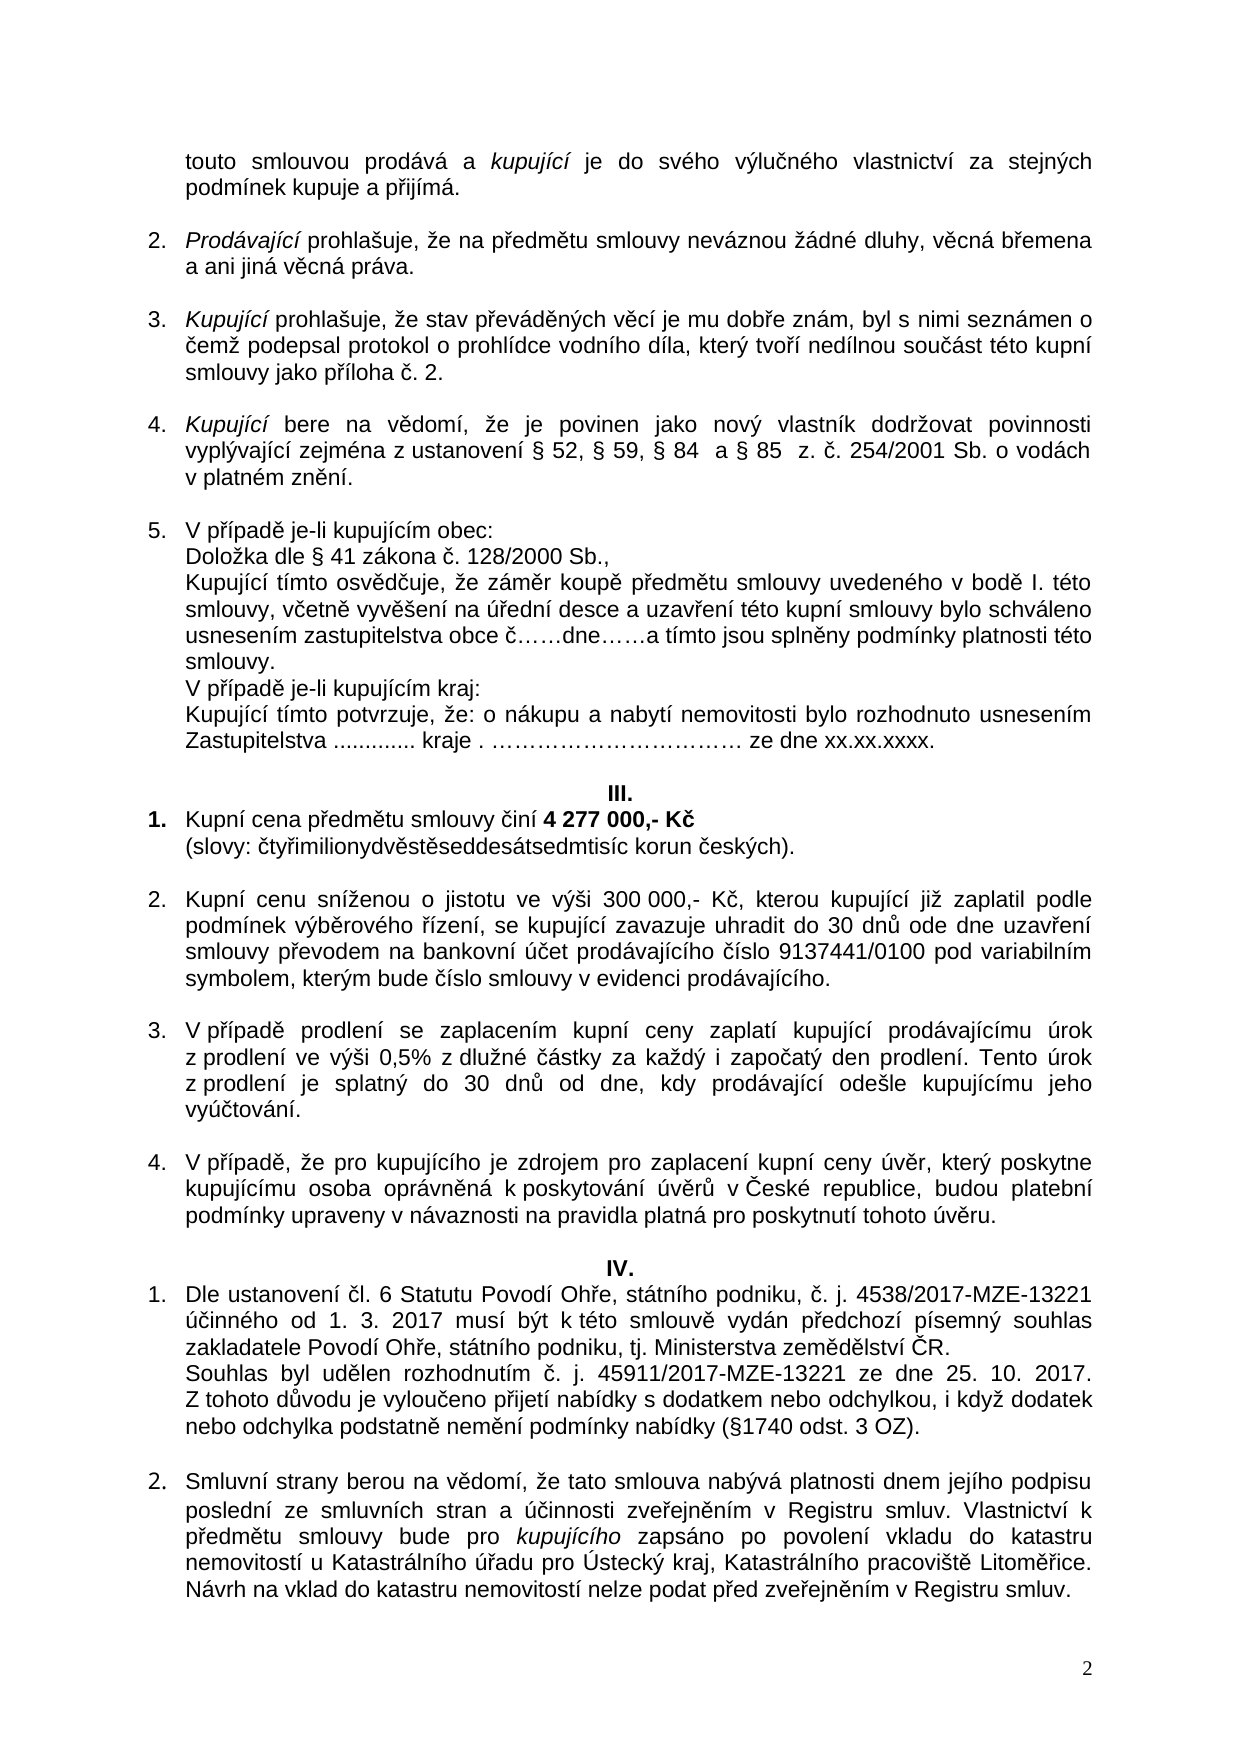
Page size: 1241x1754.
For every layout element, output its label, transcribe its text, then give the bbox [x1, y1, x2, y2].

list V případě, že pro kupujícího je zdrojem pro zaplacení kupní ceny úvěr, který poskytne kupujícímu osoba oprávněná k poskytování úvěrů v České republice, budou platební podmínky upraveny v návaznosti na pravidla platná pro poskytnutí tohoto úvěru. [148, 1149, 1093, 1228]
text Kupující tímto osvědčuje, že záměr koupě předmětu smlouvy uvedeného v bodě I. této smlouvy, včetně vyvěšení na úřední desce a uzavření této kupní smlouvy bylo schváleno usnesením zastupitelstva obce č……dne……a tímto jsou splněny podmínky platnosti této smlouvy. [185, 569, 1093, 675]
text Souhlas byl udělen rozhodnutím č. j. 45911/2017-MZE-13221 ze dne 25. 10. 2017. Z tohoto důvodu je vyloučeno přijetí nabídky s dodatkem nebo odchylkou, i když dodatek nebo odchylka podstatně nemění podmínky nabídky (§1740 odst. 3 OZ). [185, 1360, 1093, 1439]
text Kupující tímto potvrzuje, že: o nákupu a nabytí nemovitosti bylo rozhodnuto usnesením Zastupitelstva ............. kraje . …………………………… ze dne xx.xx.xxxx. [185, 701, 1093, 754]
text V případě je-li kupujícím kraj: [185, 675, 1093, 701]
list Kupující bere na vědomí, že je povinen jako nový vlastník dodržovat povinnosti vyplývající zejména z ustanovení § 52, § 59, § 84 a § 85 z. č. 254/2001 Sb. o vodách v platném znění. [148, 411, 1093, 490]
list V případě prodlení se zaplacením kupní ceny zaplatí kupující prodávajícímu úrok z prodlení ve výši 0,5% z dlužné částky za každý i započatý den prodlení. Tento úrok z prodlení je splatný do 30 dnů od dne, kdy prodávající odešle kupujícímu jeho vyúčtování. [148, 1017, 1093, 1123]
list Smluvní strany berou na vědomí, že tato smlouva nabývá platnosti dnem jejího podpisu poslední ze smluvních stran a účinnosti zveřejněním v Registru smluv. Vlastnictví k předmětu smlouvy bude pro kupujícího zapsáno po povolení vkladu do katastru nemovitostí u Katastrálního úřadu pro Ústecký kraj, Katastrálního pracoviště Litoměřice. Návrh na vklad do katastru nemovitostí nelze podat před zveřejněním v Registru smluv. [148, 1465, 1093, 1602]
text Doložka dle § 41 zákona č. 128/2000 Sb., [185, 543, 1093, 569]
text III. [148, 780, 1093, 806]
list Prodávající prohlašuje, že na předmětu smlouvy neváznou žádné dluhy, věcná břemena a ani jiná věcná práva. [148, 227, 1093, 279]
list Kupující prohlašuje, že stav převáděných věcí je mu dobře znám, byl s nimi seznámen o čemž podepsal protokol o prohlídce vodního díla, který tvoří nedílnou součást této kupní smlouvy jako příloha č. 2. [148, 306, 1093, 385]
list Kupní cenu sníženou o jistotu ve výši 300 000,- Kč, kterou kupující již zaplatil podle podmínek výběrového řízení, se kupující zavazuje uhradit do 30 dnů ode dne uzavření smlouvy převodem na bankovní účet prodávajícího číslo 9137441/0100 pod variabilním symbolem, kterým bude číslo smlouvy v evidenci prodávajícího. [148, 886, 1093, 991]
text (slovy: čtyřimilionydvěstěseddesátsedmtisíc korun českých). [185, 833, 1093, 859]
list Dle ustanovení čl. 6 Statutu Povodí Ohře, státního podniku, č. j. 4538/2017-MZE-13221 účinného od 1. 3. 2017 musí být k této smlouvě vydán předchozí písemný souhlas zakladatele Povodí Ohře, státního podniku, tj. Ministerstva zemědělství ČR. [148, 1281, 1093, 1360]
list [148, 148, 1093, 200]
list V případě je-li kupujícím obec: [148, 517, 1093, 543]
text IV. [148, 1254, 1093, 1281]
list Kupní cena předmětu smlouvy činí 4 277 000,- Kč [148, 806, 1093, 833]
